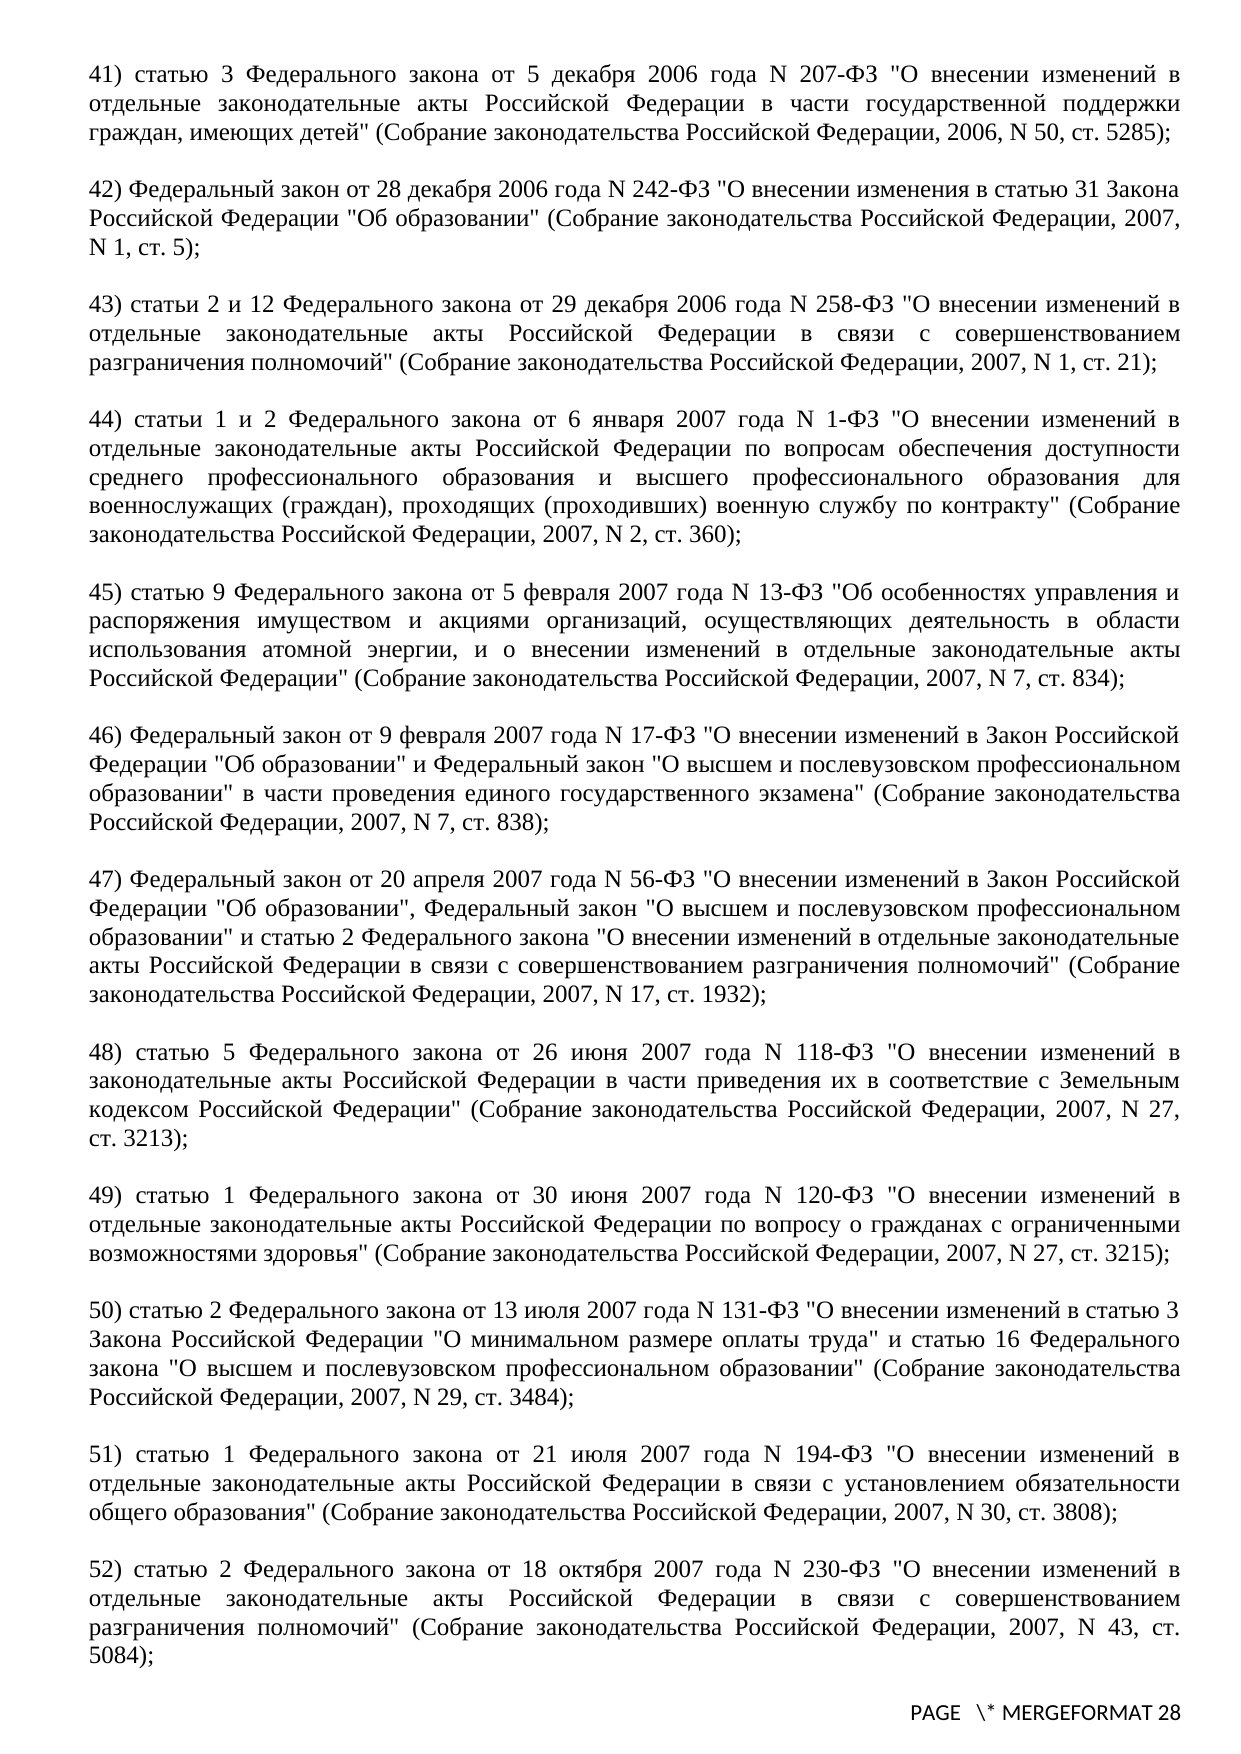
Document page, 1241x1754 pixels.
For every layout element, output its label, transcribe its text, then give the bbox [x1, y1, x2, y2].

text 48) статью 5 Федерального закона от 26 июня 2007 года N 118-ФЗ "О внесении изменений в законодательные акты Российской Федерации в части приведения их в соответствие с Земельным кодексом Российской Федерации" (Собрание законодательства Российской Федерации, 2007, N 27, ст. 3213); [89, 1037, 1181, 1152]
text 41) статью 3 Федерального закона от 5 декабря 2006 года N 207-ФЗ "О внесении изменений в отдельные законодательные акты Российской Федерации в части государственной поддержки граждан, имеющих детей" (Собрание законодательства Российской Федерации, 2006, N 50, ст. 5285); [89, 59, 1181, 145]
text 44) статьи 1 и 2 Федерального закона от 6 января 2007 года N 1-ФЗ "О внесении изменений в отдельные законодательные акты Российской Федерации по вопросам обеспечения доступности среднего профессионального образования и высшего профессионального образования для военнослужащих (граждан), проходящих (проходивших) военную службу по контракту" (Собрание законодательства Российской Федерации, 2007, N 2, ст. 360); [89, 404, 1181, 548]
text 45) статью 9 Федерального закона от 5 февраля 2007 года N 13-ФЗ "Об особенностях управления и распоряжения имуществом и акциями организаций, осуществляющих деятельность в области использования атомной энергии, и о внесении изменений в отдельные законодательные акты Российской Федерации" (Собрание законодательства Российской Федерации, 2007, N 7, ст. 834); [89, 577, 1181, 692]
text 47) Федеральный закон от 20 апреля 2007 года N 56-ФЗ "О внесении изменений в Закон Российской Федерации "Об образовании", Федеральный закон "О высшем и послевузовском профессиональном образовании" и статью 2 Федерального закона "О внесении изменений в отдельные законодательные акты Российской Федерации в связи с совершенствованием разграничения полномочий" (Собрание законодательства Российской Федерации, 2007, N 17, ст. 1932); [89, 864, 1181, 1008]
text 42) Федеральный закон от 28 декабря 2006 года N 242-ФЗ "О внесении изменения в статью 31 Закона Российской Федерации "Об образовании" (Собрание законодательства Российской Федерации, 2007, N 1, ст. 5); [89, 174, 1181, 260]
text 51) статью 1 Федерального закона от 21 июля 2007 года N 194-ФЗ "О внесении изменений в отдельные законодательные акты Российской Федерации в связи с установлением обязательности общего образования" (Собрание законодательства Российской Федерации, 2007, N 30, ст. 3808); [89, 1439, 1181, 1525]
text 52) статью 2 Федерального закона от 18 октября 2007 года N 230-ФЗ "О внесении изменений в отдельные законодательные акты Российской Федерации в связи с совершенствованием разграничения полномочий" (Собрание законодательства Российской Федерации, 2007, N 43, ст. 5084); [89, 1554, 1181, 1669]
text 50) статью 2 Федерального закона от 13 июля 2007 года N 131-ФЗ "О внесении изменений в статью 3 Закона Российской Федерации "О минимальном размере оплаты труда" и статью 16 Федерального закона "О высшем и послевузовском профессиональном образовании" (Собрание законодательства Российской Федерации, 2007, N 29, ст. 3484); [89, 1295, 1181, 1410]
text 46) Федеральный закон от 9 февраля 2007 года N 17-ФЗ "О внесении изменений в Закон Российской Федерации "Об образовании" и Федеральный закон "О высшем и послевузовском профессиональном образовании" в части проведения единого государственного экзамена" (Собрание законодательства Российской Федерации, 2007, N 7, ст. 838); [89, 720, 1181, 835]
text 43) статьи 2 и 12 Федерального закона от 29 декабря 2006 года N 258-ФЗ "О внесении изменений в отдельные законодательные акты Российской Федерации в связи с совершенствованием разграничения полномочий" (Собрание законодательства Российской Федерации, 2007, N 1, ст. 21); [89, 289, 1181, 375]
text 49) статью 1 Федерального закона от 30 июня 2007 года N 120-ФЗ "О внесении изменений в отдельные законодательные акты Российской Федерации по вопросу о гражданах с ограниченными возможностями здоровья" (Собрание законодательства Российской Федерации, 2007, N 27, ст. 3215); [89, 1180, 1181, 1267]
